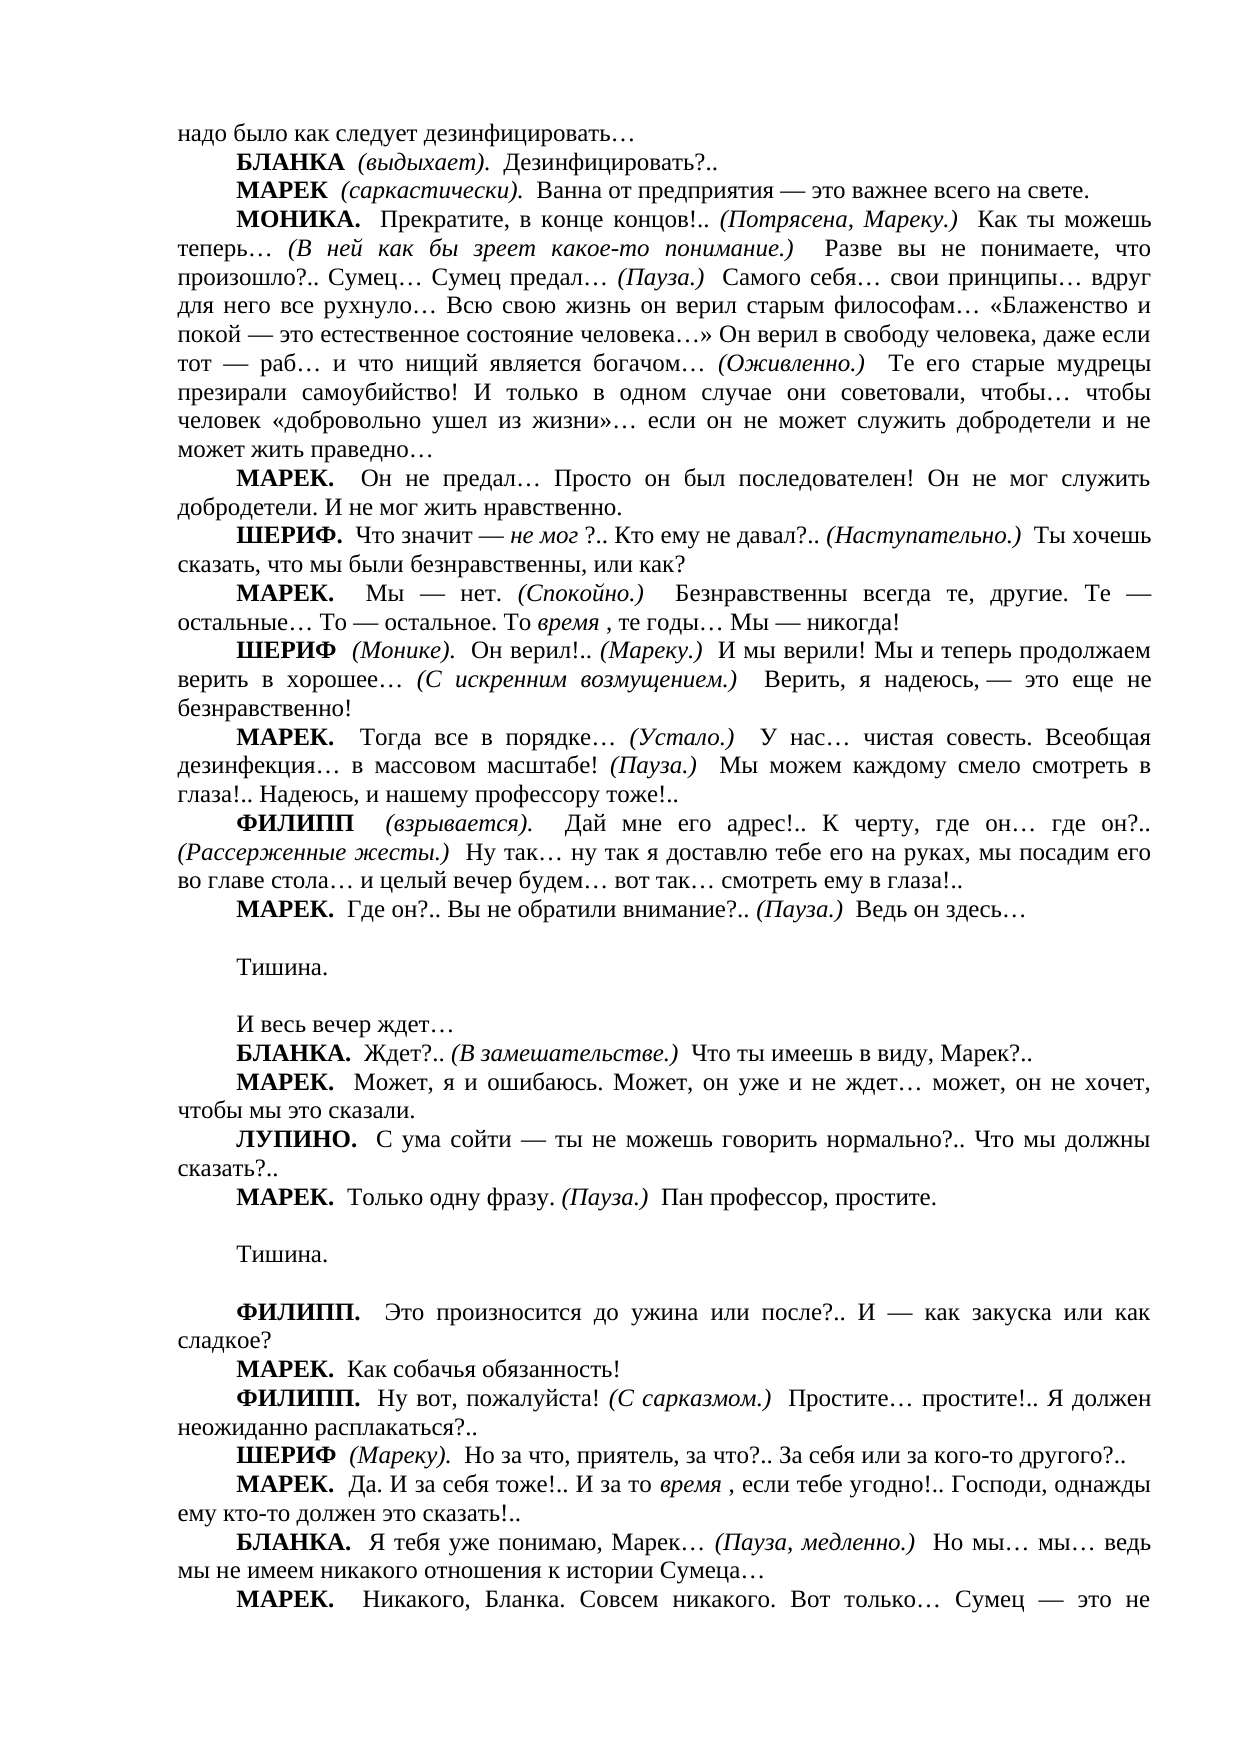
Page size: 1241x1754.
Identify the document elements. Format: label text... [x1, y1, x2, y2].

text ЛУПИНО. С ума сойти — ты не можешь говорить нормально?.. Что мы должны сказать?.. [177, 1124, 1152, 1182]
text Тишина. [177, 1239, 1152, 1268]
text МАРЕК. Только одну фразу. (Пауза.) Пан профессор, простите. [177, 1182, 1152, 1211]
text МАРЕК. Тогда все в порядке… (Устало.) У нас… чистая совесть. Всеобщая дезинфекция… в массовом масштабе! (Пауза.) Мы можем каждому смело смотреть в глаза!.. Надеюсь, и нашему профессору тоже!.. [177, 722, 1152, 808]
text БЛАНКА. Ждет?.. (В замешательстве.) Что ты имеешь в виду, Марек?.. [177, 1038, 1152, 1067]
text БЛАНКА (выдыхает). Дезинфицировать?.. [177, 147, 1152, 176]
text ФИЛИПП (взрывается). Дай мне его адрес!.. К черту, где он… где он?.. (Рассерженные жесты.) Ну так… ну так я доставлю тебе его на руках, мы посадим его во главе стола… и целый вечер будем… вот так… смотреть ему в глаза!.. [177, 808, 1152, 894]
text ШЕРИФ (Мареку). Но за что, приятель, за что?.. За себя или за кого-то другого?.. [177, 1441, 1152, 1469]
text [177, 118, 1152, 147]
text ФИЛИПП. Ну вот, пожалуйста! (С сарказмом.) Простите… простите!.. Я должен неожиданно расплакаться?.. [177, 1383, 1152, 1441]
text Тишина. [177, 952, 1152, 981]
text МОНИКА. Прекратите, в конце концов!.. (Потрясена, Мареку.) Как ты можешь теперь… (В ней как бы зреет какое-то понимание.) Разве вы не понимаете, что произошло?.. Сумец… Сумец предал… (Пауза.) Самого себя… свои принципы… вдруг для него все рухнуло… Всю свою жизнь он верил старым философам… «Блаженство и покой — это естественное состояние человека…» Он верил в свободу человека, даже если тот — раб… и что нищий является богачом… (Оживленно.) Те его старые мудрецы презирали самоубийство! И только в одном случае они советовали, чтобы… чтобы человек «добровольно ушел из жизни»… если он не может служить добродетели и не может жить праведно… [177, 204, 1152, 463]
text МАРЕК. Как собачья обязанность! [177, 1354, 1152, 1383]
text И весь вечер ждет… [177, 1009, 1152, 1038]
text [177, 1584, 1152, 1613]
text ШЕРИФ (Монике). Он верил!.. (Мареку.) И мы верили! Мы и теперь продолжаем верить в хорошее… (С искренним возмущением.) Верить, я надеюсь, — это еще не безнравственно! [177, 636, 1152, 722]
text МАРЕК. Да. И за себя тоже!.. И за то время , если тебе угодно!.. Господи, однажды ему кто-то должен это сказать!.. [177, 1469, 1152, 1527]
text ШЕРИФ. Что значит — не мог ?.. Кто ему не давал?.. (Наступательно.) Ты хочешь сказать, что мы были безнравственны, или как? [177, 521, 1152, 578]
text МАРЕК. Где он?.. Вы не обратили внимание?.. (Пауза.) Ведь он здесь… [177, 894, 1152, 923]
text МАРЕК (саркастически). Ванна от предприятия — это важнее всего на свете. [177, 176, 1152, 204]
text МАРЕК. Он не предал… Просто он был последователен! Он не мог служить добродетели. И не мог жить нравственно. [177, 463, 1152, 521]
text МАРЕК. Мы — нет. (Спокойно.) Безнравственны всегда те, другие. Те — остальные… То — остальное. То время , те годы… Мы — никогда! [177, 578, 1152, 636]
text ФИЛИПП. Это произносится до ужина или после?.. И — как закуска или как сладкое? [177, 1297, 1152, 1354]
text МАРЕК. Может, я и ошибаюсь. Может, он уже и не ждет… может, он не хочет, чтобы мы это сказали. [177, 1067, 1152, 1124]
text БЛАНКА. Я тебя уже понимаю, Марек… (Пауза, медленно.) Но мы… мы… ведь мы не имеем никакого отношения к истории Сумеца… [177, 1527, 1152, 1584]
